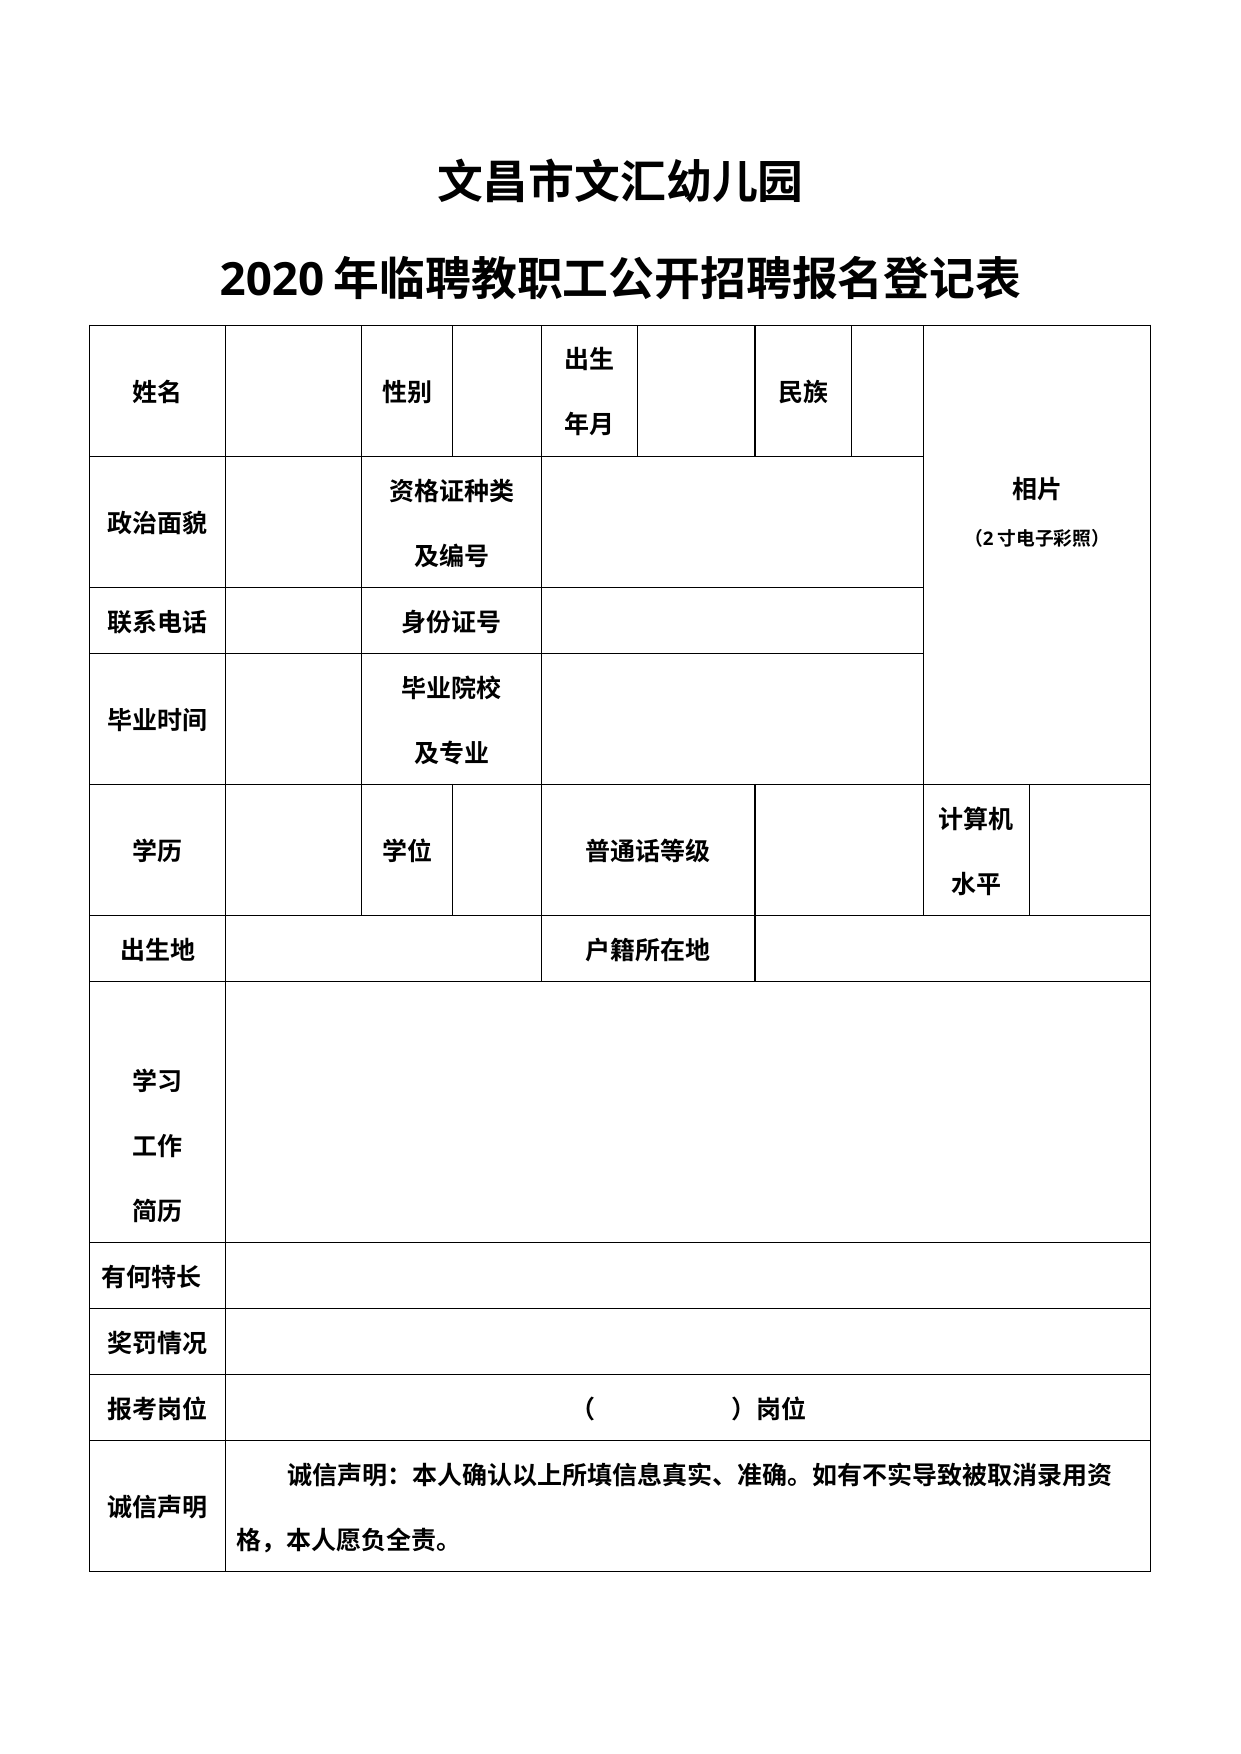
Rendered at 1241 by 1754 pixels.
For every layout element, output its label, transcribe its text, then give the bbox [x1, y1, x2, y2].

table_cell 普通话等级 [542, 785, 754, 915]
table_cell [226, 982, 1150, 1242]
table_cell [226, 457, 361, 587]
table_header 相片 （2寸电子彩照） [924, 326, 1150, 784]
table_header 出生 年月 [542, 326, 637, 456]
table_cell 学位 [362, 785, 452, 915]
table_cell 出生地 [90, 916, 225, 981]
table_cell [226, 785, 361, 915]
table_cell [542, 588, 923, 653]
table_cell [756, 785, 923, 915]
table_header [453, 326, 541, 456]
table_cell （ ）岗位 [226, 1375, 1150, 1440]
table_cell [756, 916, 1150, 981]
table_cell 诚信声明：本人确认以上所填信息真实、准确。如有不实导致被取消录用资格，本人愿负全责。 [226, 1441, 1150, 1571]
table_header [852, 326, 923, 456]
table_cell [1030, 785, 1150, 915]
text 2020年临聘教职工公开招聘报名登记表 [130, 227, 1110, 324]
table_cell 学历 [90, 785, 225, 915]
table_cell 毕业院校 及专业 [362, 654, 541, 784]
table_cell [226, 916, 541, 981]
table_cell 报考岗位 [90, 1375, 225, 1440]
table_cell [453, 785, 541, 915]
table_cell [226, 588, 361, 653]
text 文昌市文汇幼儿园 [130, 129, 1110, 227]
table_cell [226, 1243, 1150, 1308]
table_cell 资格证种类 及编号 [362, 457, 541, 587]
table_cell 奖罚情况 [90, 1309, 225, 1374]
table_header 姓名 [90, 326, 225, 456]
table_cell 学习 工作 简历 [90, 982, 225, 1242]
table_header 性别 [362, 326, 452, 456]
table_cell 有何特长 [90, 1243, 225, 1308]
table_cell 政治面貌 [90, 457, 225, 587]
table_cell 户籍所在地 [542, 916, 754, 981]
table_cell 联系电话 [90, 588, 225, 653]
table_cell [226, 654, 361, 784]
table_cell [542, 457, 923, 587]
table_cell [226, 1309, 1150, 1374]
table_header [226, 326, 361, 456]
table_cell 计算机 水平 [924, 785, 1029, 915]
table_cell 诚信声明 [90, 1441, 225, 1571]
table_cell 毕业时间 [90, 654, 225, 784]
table_header [638, 326, 754, 456]
table_cell [542, 654, 923, 784]
table_header 民族 [756, 326, 851, 456]
table_cell 身份证号 [362, 588, 541, 653]
